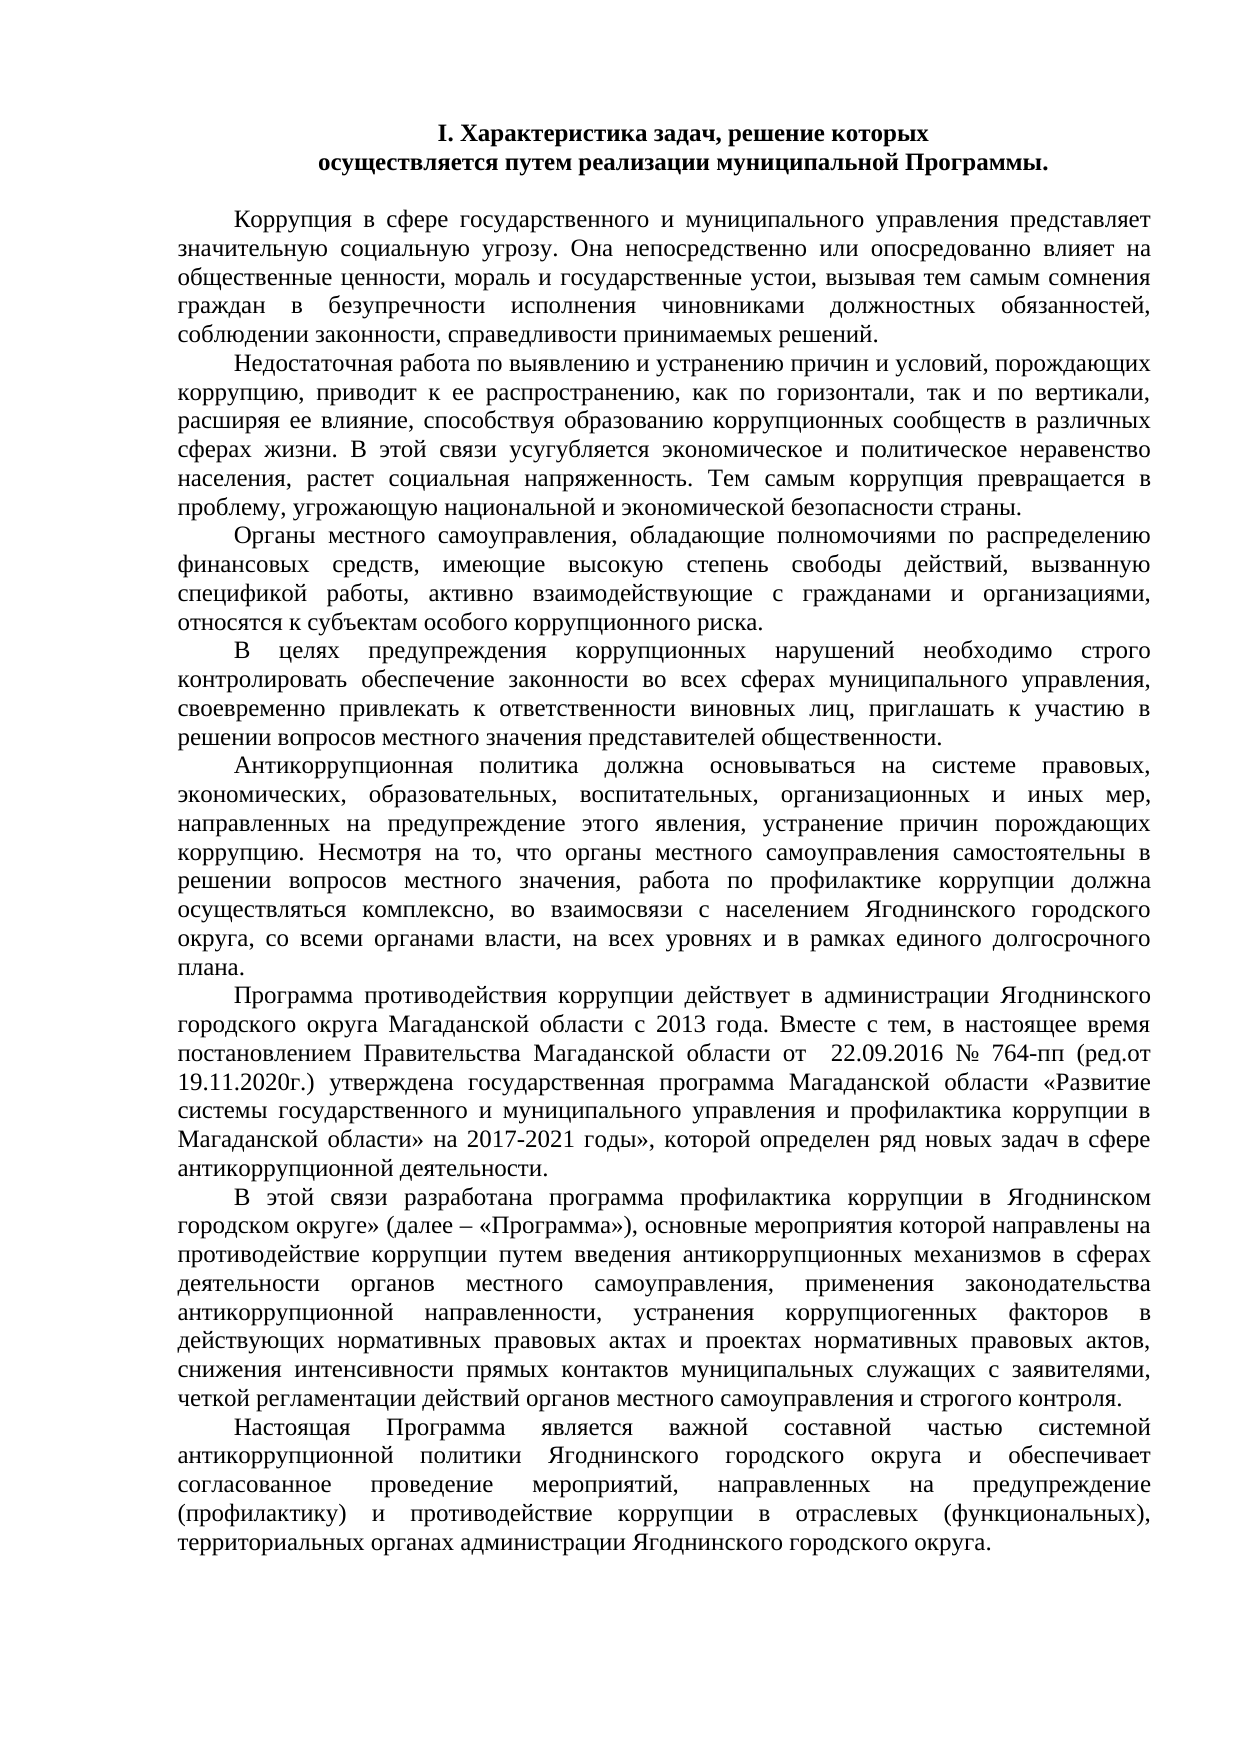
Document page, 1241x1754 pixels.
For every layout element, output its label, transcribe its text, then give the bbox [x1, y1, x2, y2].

text Коррупция в сфере государственного и муниципального управления представляет значительную социальную угрозу. Она непосредственно или опосредованно влияет на общественные ценности, мораль и государственные устои, вызывая тем самым сомнения граждан в безупречности исполнения чиновниками должностных обязанностей, соблюдении законности, справедливости принимаемых решений. [177, 204, 1152, 348]
text В целях предупреждения коррупционных нарушений необходимо строго контролировать обеспечение законности во всех сферах муниципального управления, своевременно привлекать к ответственности виновных лиц, приглашать к участию в решении вопросов местного значения представителей общественности. [177, 636, 1152, 751]
text Настоящая Программа является важной составной частью системной антикоррупционной политики Ягоднинского городского округа и обеспечивает согласованное проведение мероприятий, направленных на предупреждение (профилактику) и противодействие коррупции в отраслевых (функциональных), территориальных органах администрации Ягоднинского городского округа. [177, 1412, 1152, 1556]
text Антикоррупционная политика должна основываться на системе правовых, экономических, образовательных, воспитательных, организационных и иных мер, направленных на предупреждение этого явления, устранение причин порождающих коррупцию. Несмотря на то, что органы местного самоуправления самостоятельны в решении вопросов местного значения, работа по профилактике коррупции должна осуществляться комплексно, во взаимосвязи с населением Ягоднинского городского округа, со всеми органами власти, на всех уровнях и в рамках единого долгосрочного плана. [177, 751, 1152, 981]
list осуществляется путем реализации муниципальной Программы. [215, 147, 1152, 176]
text В этой связи разработана программа профилактика коррупции в Ягоднинском городском округе» (далее – «Программа»), основные мероприятия которой направлены на противодействие коррупции путем введения антикоррупционных механизмов в сферах деятельности органов местного самоуправления, применения законодательства антикоррупционной направленности, устранения коррупциогенных факторов в действующих нормативных правовых актах и проектах нормативных правовых актов, снижения интенсивности прямых контактов муниципальных служащих с заявителями, четкой регламентации действий органов местного самоуправления и строгого контроля. [177, 1182, 1152, 1412]
text Недостаточная работа по выявлению и устранению причин и условий, порождающих коррупцию, приводит к ее распространению, как по горизонтали, так и по вертикали, расширяя ее влияние, способствуя образованию коррупционных сообществ в различных сферах жизни. В этой связи усугубляется экономическое и политическое неравенство населения, растет социальная напряженность. Тем самым коррупция превращается в проблему, угрожающую национальной и экономической безопасности страны. [177, 348, 1152, 521]
text Программа противодействия коррупции действует в администрации Ягоднинского городского округа Магаданской области с 2013 года. Вместе с тем, в настоящее время постановлением Правительства Магаданской области от 22.09.2016 № 764-пп (ред.от 19.11.2020г.) утверждена государственная программа Магаданской области «Развитие системы государственного и муниципального управления и профилактика коррупции в Магаданской области» на 2017-2021 годы», которой определен ряд новых задач в сфере антикоррупционной деятельности. [177, 981, 1152, 1182]
text Органы местного самоуправления, обладающие полномочиями по распределению финансовых средств, имеющие высокую степень свободы действий, вызванную спецификой работы, активно взаимодействующие с гражданами и организациями, относятся к субъектам особого коррупционного риска. [177, 521, 1152, 636]
list I. Характеристика задач, решение которых [215, 118, 1152, 147]
